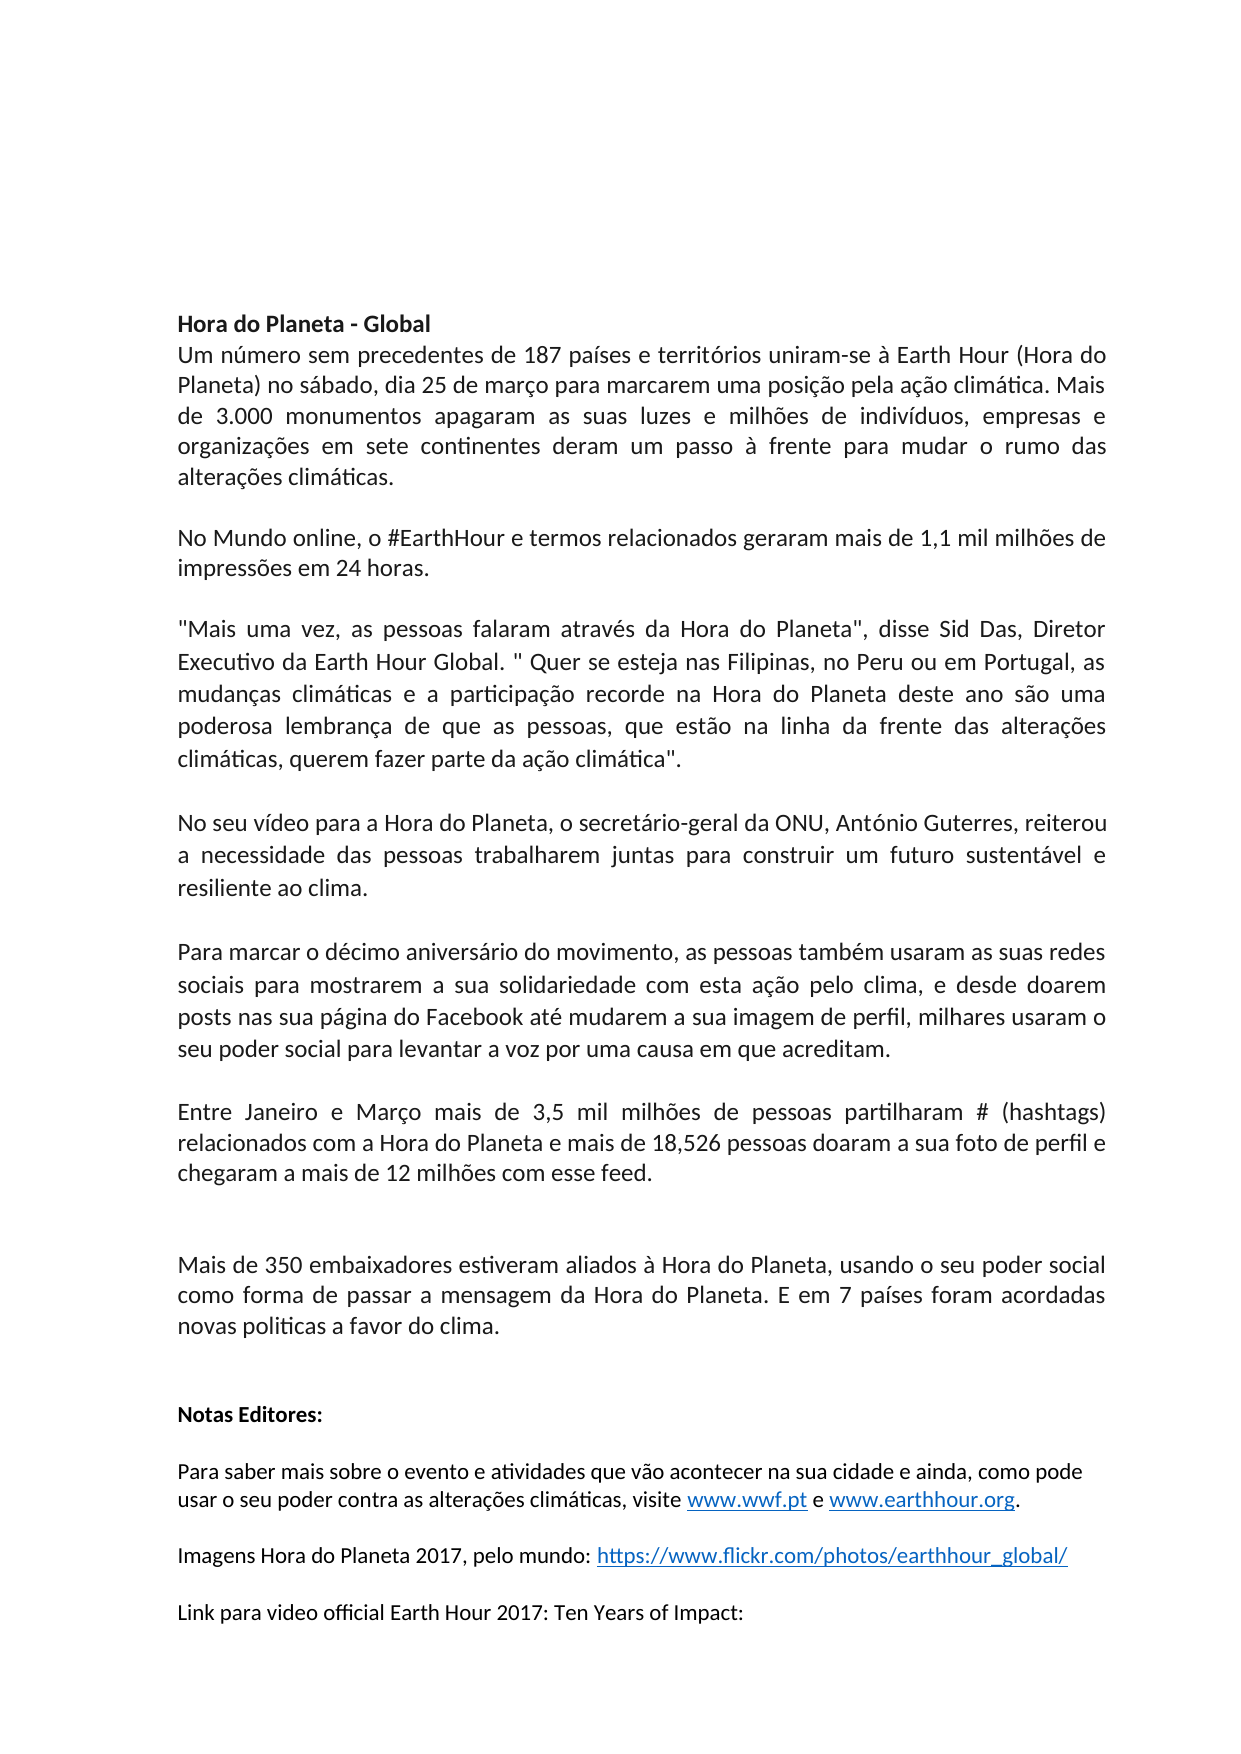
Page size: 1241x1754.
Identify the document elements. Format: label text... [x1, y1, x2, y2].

text Link para video official Earth Hour 2017: Ten Years of Impact: [177, 1598, 1107, 1626]
text Para marcar o décimo aniversário do movimento, as pessoas também usaram as suas redes sociais para mostrarem a sua solidariedade com esta ação pelo clima, e desde doarem posts nas sua página do Facebook até mudarem a sua imagem de perfil, milhares usaram o seu poder social para levantar a voz por uma causa em que acreditam. [177, 937, 1107, 1064]
text Entre Janeiro e Março mais de 3,5 mil milhões de pessoas partilharam # (hashtags) relacionados com a Hora do Planeta e mais de 18,526 pessoas doaram a sua foto de perfil e chegaram a mais de 12 milhões com esse feed. [177, 1096, 1107, 1188]
text No Mundo online, o #EarthHour e termos relacionados geraram mais de 1,1 mil milhões de impressões em 24 horas. [177, 522, 1107, 583]
text Mais de 350 embaixadores estiveram aliados à Hora do Planeta, usando o seu poder social como forma de passar a mensagem da Hora do Planeta. E em 7 países foram acordadas novas politicas a favor do clima. [177, 1249, 1107, 1340]
text "Mais uma vez, as pessoas falaram através da Hora do Planeta", disse Sid Das, Diretor Executivo da Earth Hour Global. " Quer se esteja nas Filipinas, no Peru ou em Portugal, as mudanças climáticas e a participação recorde na Hora do Planeta deste ano são uma poderosa lembrança de que as pessoas, que estão na linha da frente das alterações climáticas, querem fazer parte da ação climática". [177, 614, 1107, 773]
text No seu vídeo para a Hora do Planeta, o secretário-geral da ONU, António Guterres, reiterou a necessidade das pessoas trabalharem juntas para construir um futuro sustentável e resiliente ao clima. [177, 807, 1107, 902]
text Para saber mais sobre o evento e atividades que vão acontecer na sua cidade e ainda, como pode usar o seu poder contra as alterações climáticas, visite www.wwf.pt e www.earthhour.org. [177, 1457, 1107, 1513]
text Imagens Hora do Planeta 2017, pelo mundo: https://www.flickr.com/photos/earthhour_global/ [177, 1542, 1107, 1569]
text Hora do Planeta - Global [177, 308, 1107, 339]
text Notas Editores: [177, 1400, 1107, 1428]
text Um número sem precedentes de 187 países e territórios uniram-se à Earth Hour (Hora do Planeta) no sábado, dia 25 de março para marcarem uma posição pela ação climática. Mais de 3.000 monumentos apagaram as suas luzes e milhões de indivíduos, empresas e organizações em sete continentes deram um passo à frente para mudar o rumo das alterações climáticas. [177, 339, 1107, 492]
